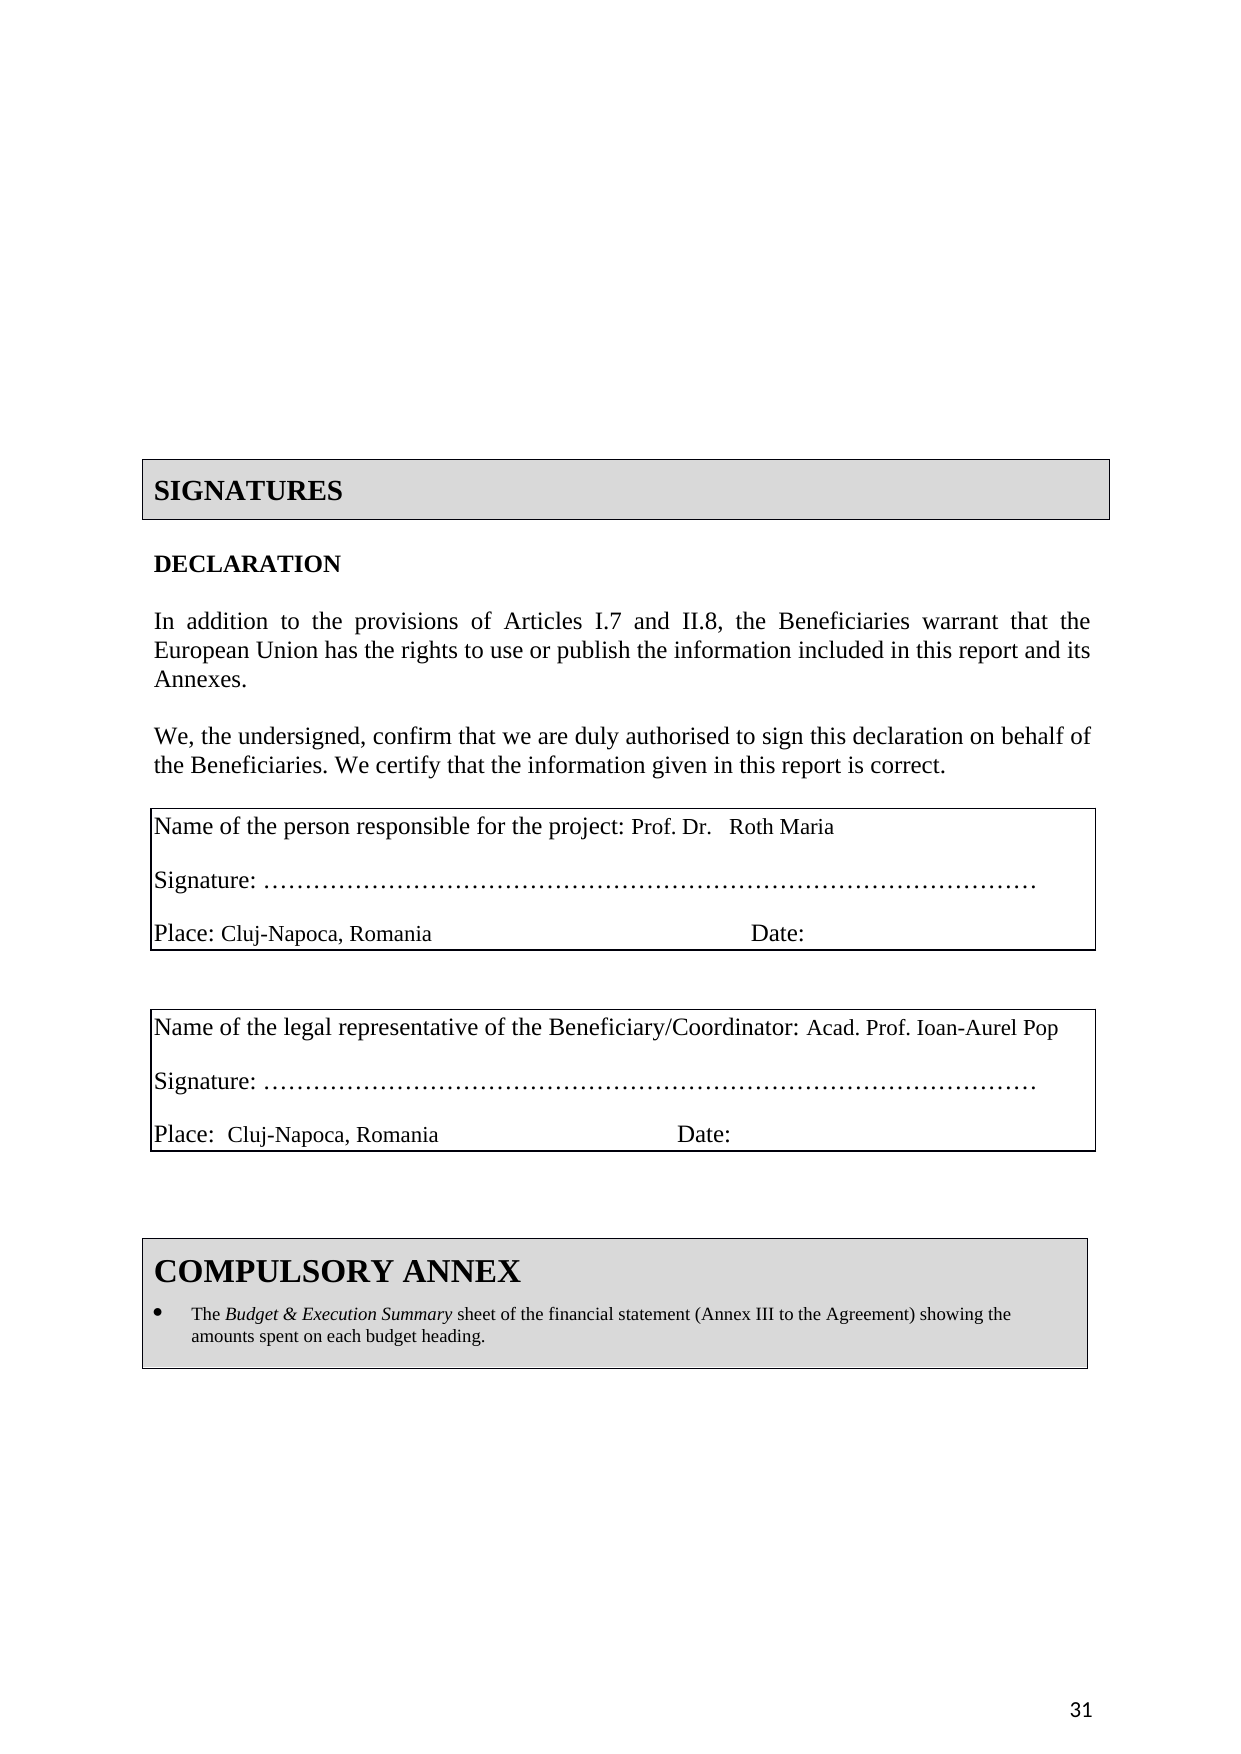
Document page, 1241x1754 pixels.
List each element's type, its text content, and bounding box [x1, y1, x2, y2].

text Name of the legal representative of the Beneficiary/Coordinator: Acad. Prof. Ioan-Aurel Pop [152, 1010, 1095, 1041]
text Place: Cluj-Napoca, Romania Date: [152, 1116, 1095, 1150]
text DECLARATION [153, 549, 1092, 577]
text Name of the person responsible for the project: Prof. Dr. Roth Maria [152, 809, 1095, 840]
text Signature: ………………………………………………………………………………… [152, 861, 1095, 893]
text Place: Cluj-Napoca, Romania Date: [152, 915, 1095, 949]
table_header COMPULSORY ANNEX The Budget & Execution Summary sheet of the financial statement (Annex III to the Agreement) showing the amounts spent on each budget heading. [143, 1239, 1087, 1367]
text Signature: ………………………………………………………………………………… [152, 1062, 1095, 1094]
text We, the undersigned, confirm that we are duly authorised to sign this declaration on behalf of the Beneficiaries. We certify that the information given in this report is correct. [153, 721, 1092, 779]
text In addition to the provisions of Articles I.7 and II.8, the Beneficiaries warrant that the European Union has the rights to use or publish the information included in this report and its Annexes. [153, 606, 1092, 692]
table_header SIGNATURES [143, 460, 1109, 519]
